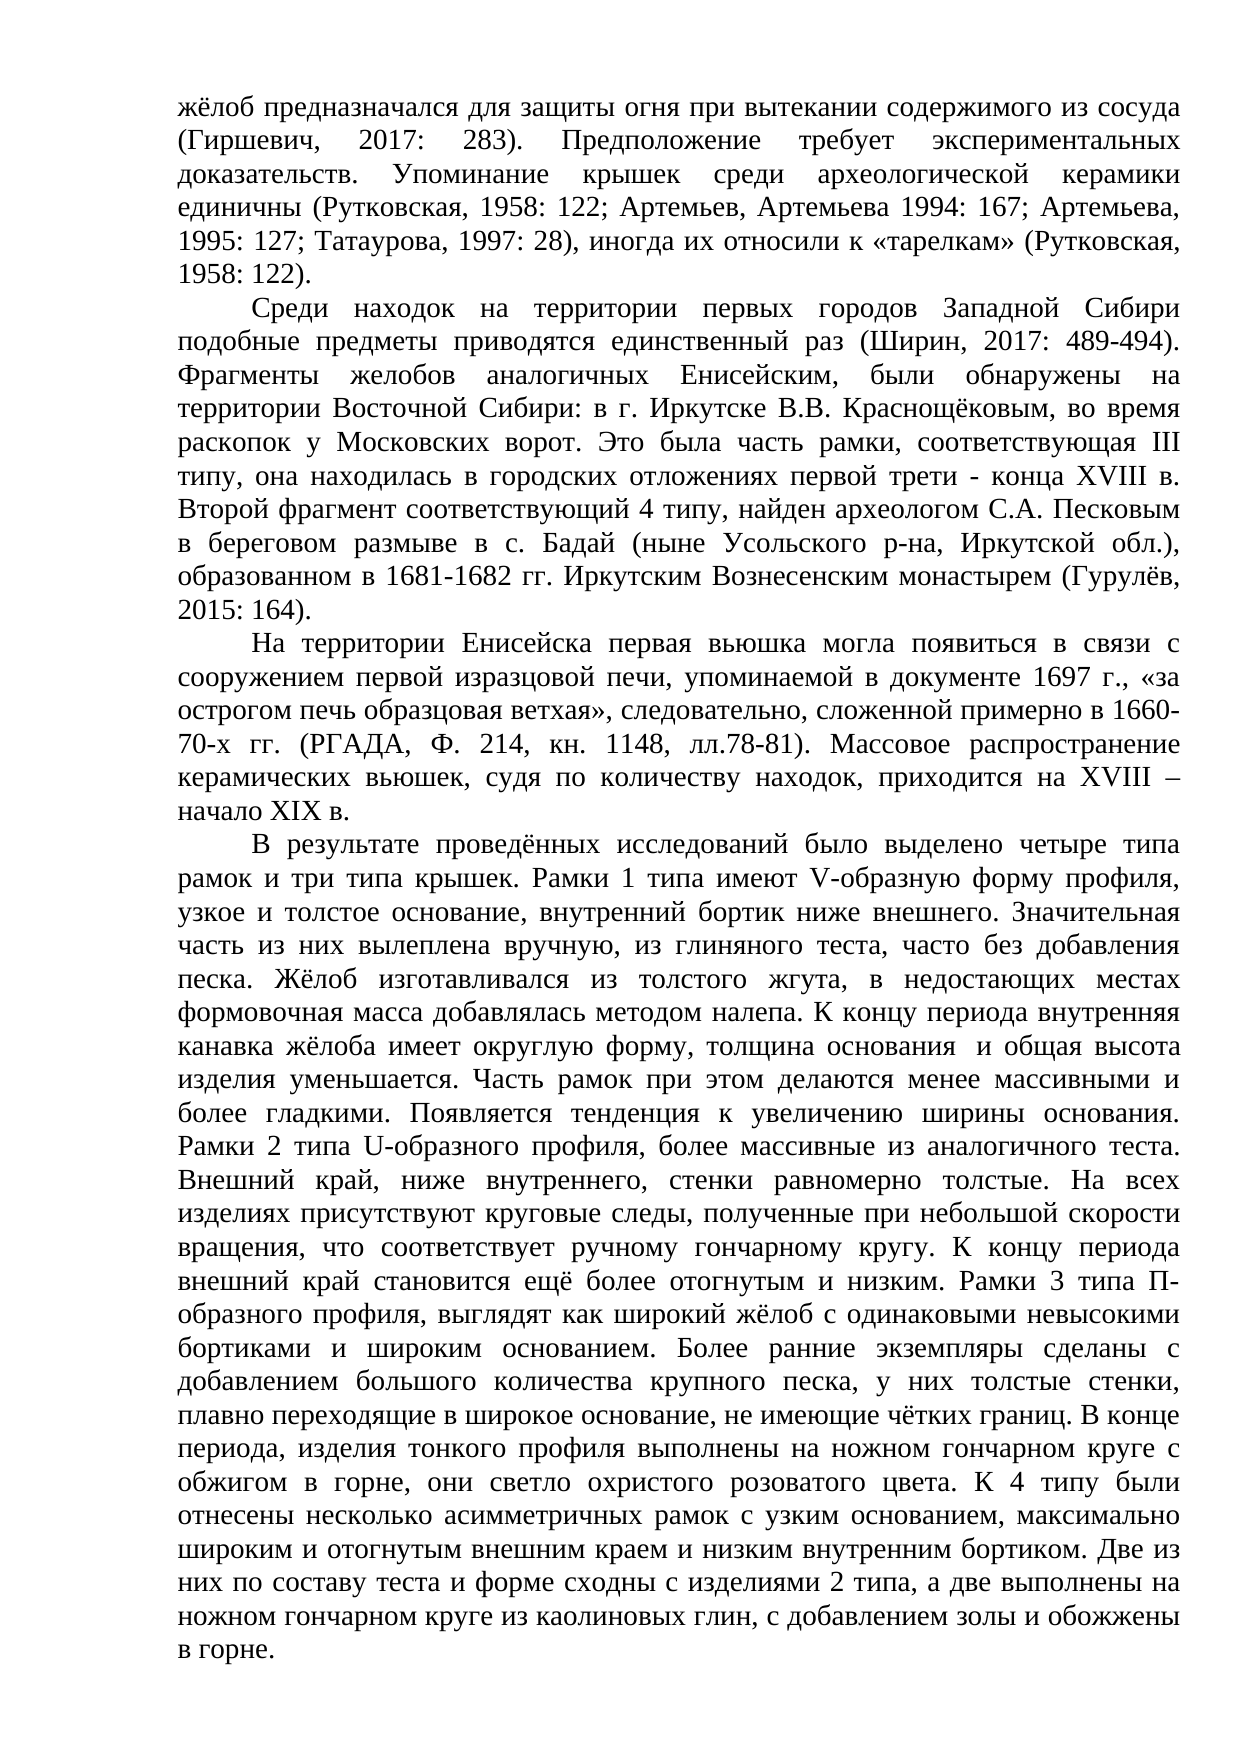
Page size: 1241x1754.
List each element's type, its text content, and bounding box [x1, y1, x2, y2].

text Среди находок на территории первых городов Западной Сибири подобные предметы приводятся единственный раз (Ширин, 2017: 489-494). Фрагменты желобов аналогичных Енисейским, были обнаружены на территории Восточной Сибири: в г. Иркутске В.В. Краснощёковым, во время раскопок у Московских ворот. Это была часть рамки, соответствующая III типу, она находилась в городских отложениях первой трети - конца XVIII в. Второй фрагмент соответствующий 4 типу, найден археологом С.А. Песковым в береговом размыве в с. Бадай (ныне Усольского р-на, Иркутской обл.), образованном в 1681-1682 гг. Иркутским Вознесенским монастырем (Гурулёв, 2015: 164). [177, 290, 1181, 625]
text На территории Енисейска первая вьюшка могла появиться в связи с сооружением первой изразцовой печи, упоминаемой в документе 1697 г., «за острогом печь образцовая ветхая», следовательно, сложенной примерно в 1660-70-х гг. (РГАДА, Ф. 214, кн. 1148, лл.78-81). Массовое распространение керамических вьюшек, судя по количеству находок, приходится на ХVIII – начало ХIХ в. [177, 625, 1181, 827]
text В результате проведённых исследований было выделено четыре типа рамок и три типа крышек. Рамки 1 типа имеют V-образную форму профиля, узкое и толстое основание, внутренний бортик ниже внешнего. Значительная часть из них вылеплена вручную, из глиняного теста, часто без добавления песка. Жёлоб изготавливался из толстого жгута, в недостающих местах формовочная масса добавлялась методом налепа. К концу периода внутренняя канавка жёлоба имеет округлую форму, толщина основания и общая высота изделия уменьшается. Часть рамок при этом делаются менее массивными и более гладкими. Появляется тенденция к увеличению ширины основания. Рамки 2 типа U-образного профиля, более массивные из аналогичного теста. Внешний край, ниже внутреннего, стенки равномерно толстые. На всех изделиях присутствуют круговые следы, полученные при небольшой скорости вращения, что соответствует ручному гончарному кругу. К концу периода внешний край становится ещё более отогнутым и низким. Рамки 3 типа П-образного профиля, выглядят как широкий жёлоб с одинаковыми невысокими бортиками и широким основанием. Более ранние экземпляры сделаны с добавлением большого количества крупного песка, у них толстые стенки, плавно переходящие в широкое основание, не имеющие чётких границ. В конце периода, изделия тонкого профиля выполнены на ножном гончарном круге с обжигом в горне, они светло охристого розоватого цвета. К 4 типу были отнесены несколько асимметричных рамок с узким основанием, максимально широким и отогнутым внешним краем и низким внутренним бортиком. Две из них по составу теста и форме сходны с изделиями 2 типа, а две выполнены на ножном гончарном круге из каолиновых глин, с добавлением золы и обожжены в горне. [177, 827, 1181, 1665]
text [177, 89, 1181, 290]
